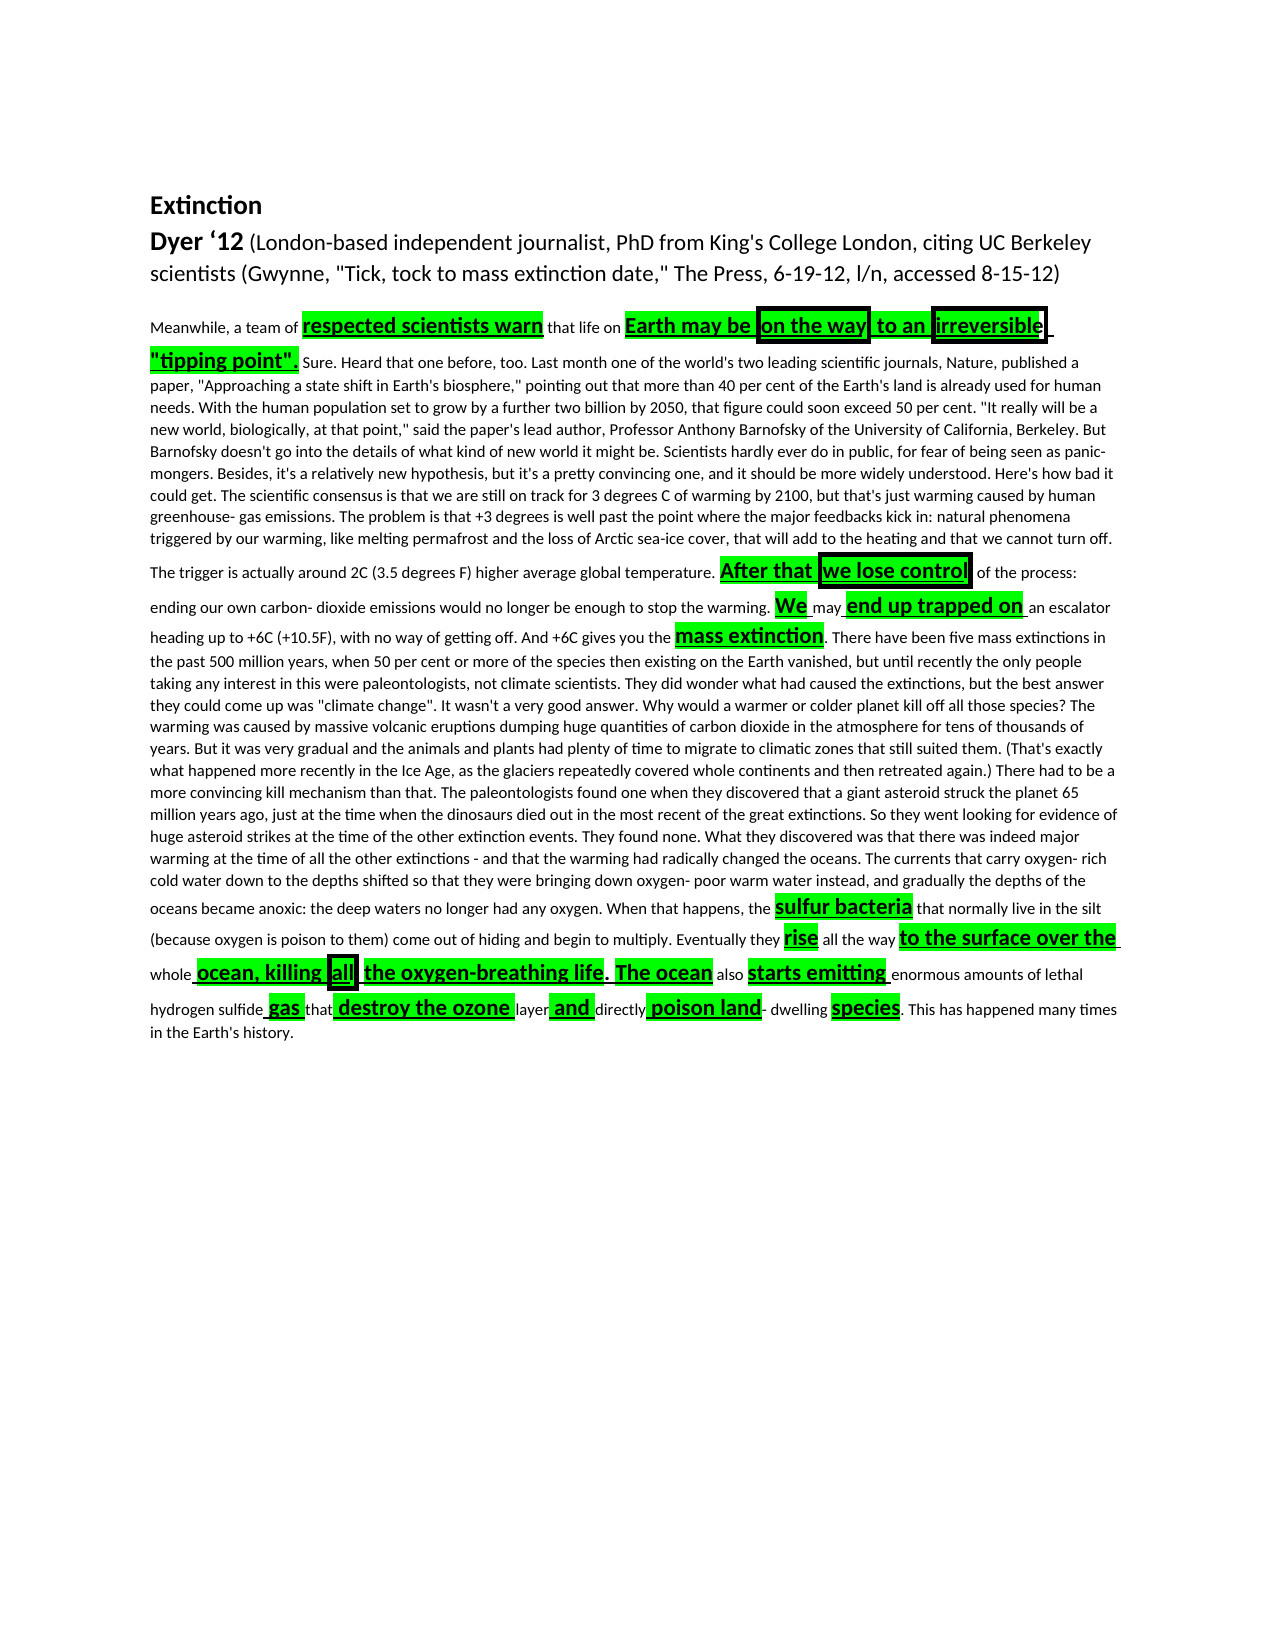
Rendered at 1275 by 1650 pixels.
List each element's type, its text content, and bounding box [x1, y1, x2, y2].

text Dyer ‘12 (London-based independent journalist, PhD from King's College London, citing UC Berkeley scientists (Gwynne, "Tick, tock to mass extinction date," The Press, 6-19-12, l/n, accessed 8-15-12) [150, 224, 1125, 287]
subtitle Extinction [150, 188, 1125, 222]
text Meanwhile, a team of respected scientists warn that life on Earth may be on the way to an irreversible "tipping point". Sure. Heard that one before, too. Last month one of the world's two leading scientific journals, Nature, published a paper, "Approaching a state shift in Earth's biosphere," pointing out that more than 40 per cent of the Earth's land is already used for human needs. With the human population set to grow by a further two billion by 2050, that figure could soon exceed 50 per cent. "It really will be a new world, biologically, at that point," said the paper's lead author, Professor Anthony Barnofsky of the University of California, Berkeley. But Barnofsky doesn't go into the details of what kind of new world it might be. Scientists hardly ever do in public, for fear of being seen as panic-mongers. Besides, it's a relatively new hypothesis, but it's a pretty convincing one, and it should be more widely understood. Here's how bad it could get. The scientific consensus is that we are still on track for 3 degrees C of warming by 2100, but that's just warming caused by human greenhouse- gas emissions. The problem is that +3 degrees is well past the point where the major feedbacks kick in: natural phenomena triggered by our warming, like melting permafrost and the loss of Arctic sea-ice cover, that will add to the heating and that we cannot turn off. The trigger is actually around 2C (3.5 degrees F) higher average global temperature. After that we lose control of the process: ending our own carbon- dioxide emissions would no longer be enough to stop the warming. We may end up trapped on an escalator heading up to +6C (+10.5F), with no way of getting off. And +6C gives you the mass extinction. There have been five mass extinctions in the past 500 million years, when 50 per cent or more of the species then existing on the Earth vanished, but until recently the only people taking any interest in this were paleontologists, not climate scientists. They did wonder what had caused the extinctions, but the best answer they could come up was "climate change". It wasn't a very good answer. Why would a warmer or colder planet kill off all those species? The warming was caused by massive volcanic eruptions dumping huge quantities of carbon dioxide in the atmosphere for tens of thousands of years. But it was very gradual and the animals and plants had plenty of time to migrate to climatic zones that still suited them. (That's exactly what happened more recently in the Ice Age, as the glaciers repeatedly covered whole continents and then retreated again.) There had to be a more convincing kill mechanism than that. The paleontologists found one when they discovered that a giant asteroid struck the planet 65 million years ago, just at the time when the dinosaurs died out in the most recent of the great extinctions. So they went looking for evidence of huge asteroid strikes at the time of the other extinction events. They found none. What they discovered was that there was indeed major warming at the time of all the other extinctions - and that the warming had radically changed the oceans. The currents that carry oxygen- rich cold water down to the depths shifted so that they were bringing down oxygen- poor warm water instead, and gradually the depths of the oceans became anoxic: the deep waters no longer had any oxygen. When that happens, the sulfur bacteria that normally live in the silt (because oxygen is poison to them) come out of hiding and begin to multiply. Eventually they rise all the way to the surface over the whole ocean, killing all the oxygen-breathing life. The ocean also starts emitting enormous amounts of lethal hydrogen sulfide gas that destroy the ozone layer and directly poison land- dwelling species. This has happened many times in the Earth's history. [150, 306, 1125, 1043]
